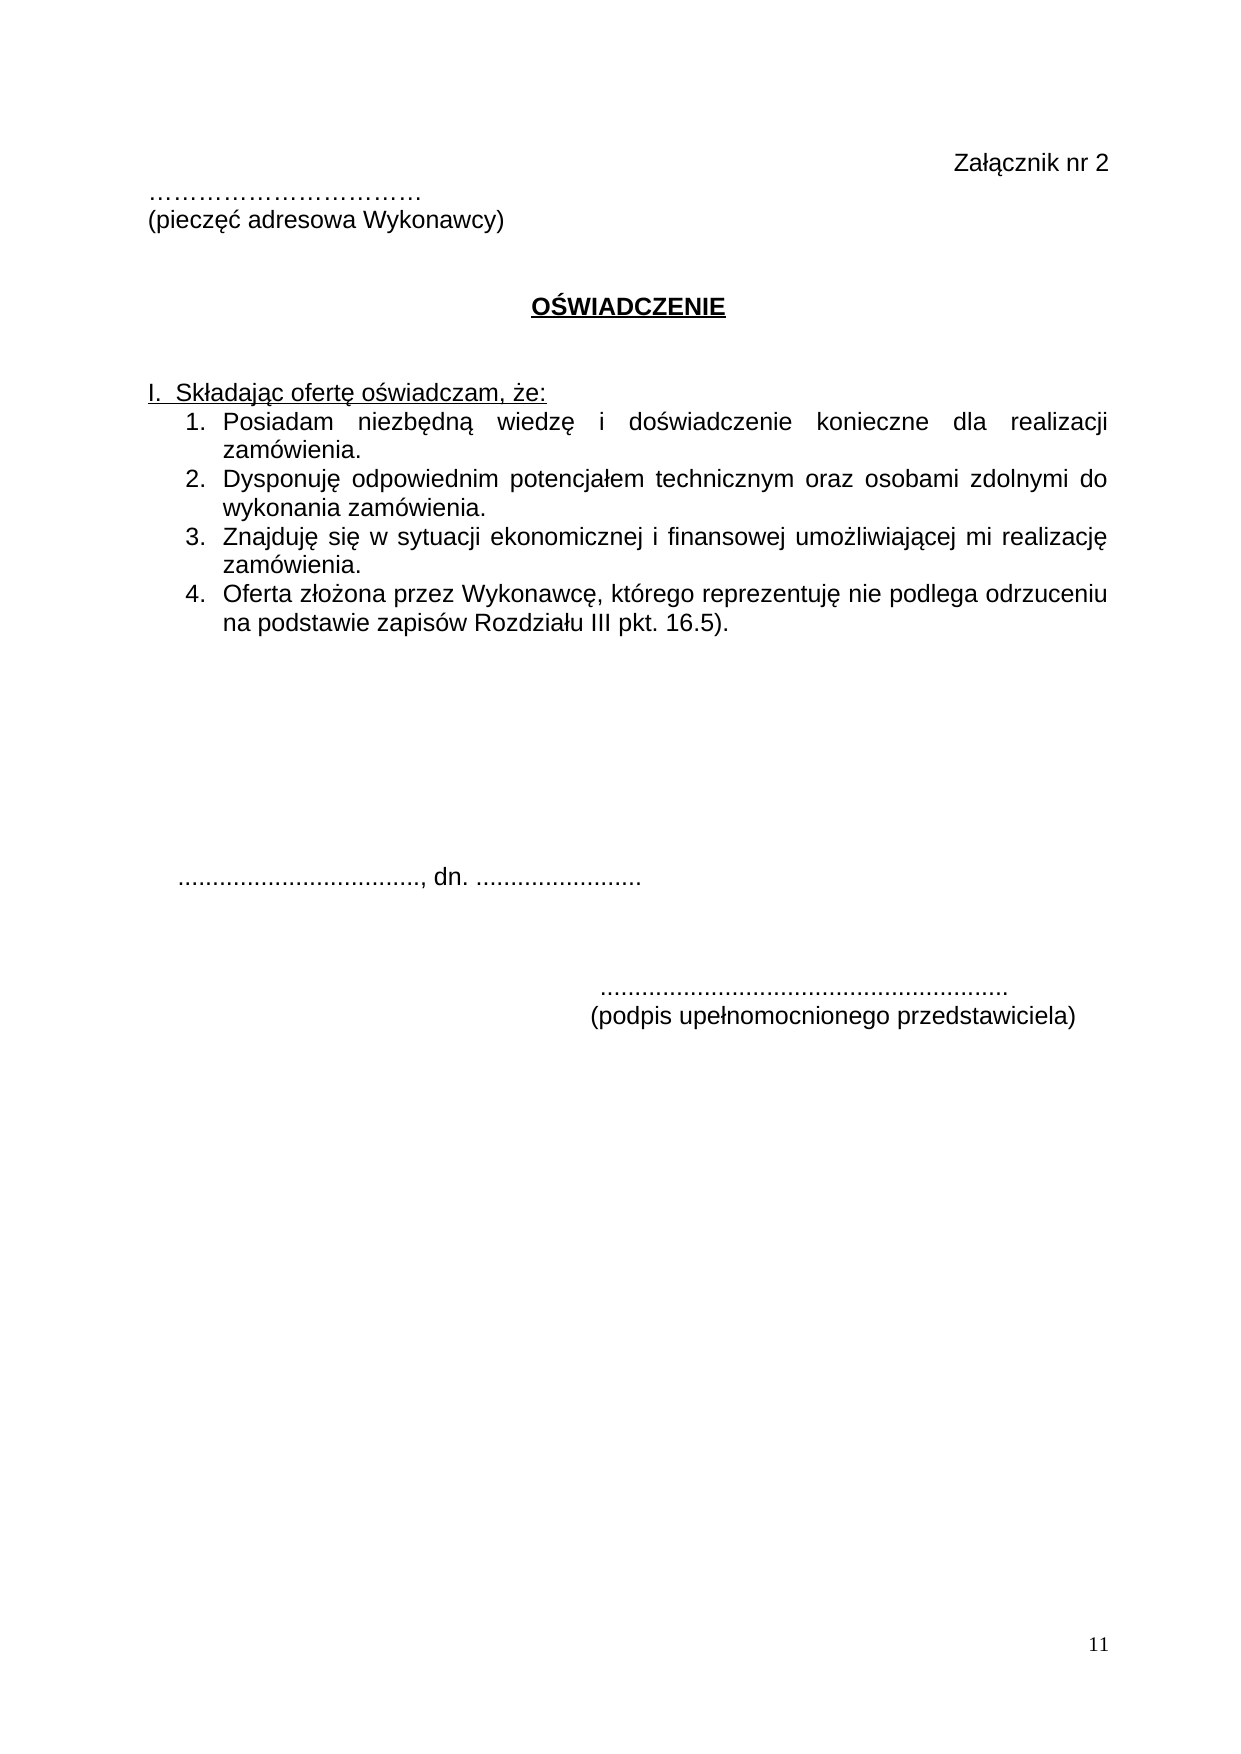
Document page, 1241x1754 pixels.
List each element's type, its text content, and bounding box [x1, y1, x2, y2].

list Znajduję się w sytuacji ekonomicznej i finansowej umożliwiającej mi realizację zamówienia. [185, 521, 1109, 579]
text (pieczęć adresowa Wykonawcy) [148, 205, 1109, 234]
text (podpis upełnomocnionego przedstawiciela) [590, 1001, 1109, 1029]
list Posiadam niezbędną wiedzę i doświadczenie konieczne dla realizacji zamówienia. [185, 406, 1109, 464]
text ..................................., dn. ........................ [177, 862, 1109, 891]
text OŚWIADCZENIE [148, 291, 1109, 320]
list Dysponuję odpowiednim potencjałem technicznym oraz osobami zdolnymi do wykonania zamówienia. [185, 464, 1109, 521]
text …………………………… [148, 176, 1109, 205]
text I. Składając ofertę oświadczam, że: [148, 378, 1109, 406]
text ........................................................... [472, 972, 1109, 1001]
text Załącznik nr 2 [148, 148, 1109, 176]
list Oferta złożona przez Wykonawcę, którego reprezentuję nie podlega odrzuceniu na podstawie zapisów Rozdziału III pkt. 16.5). [185, 579, 1109, 636]
